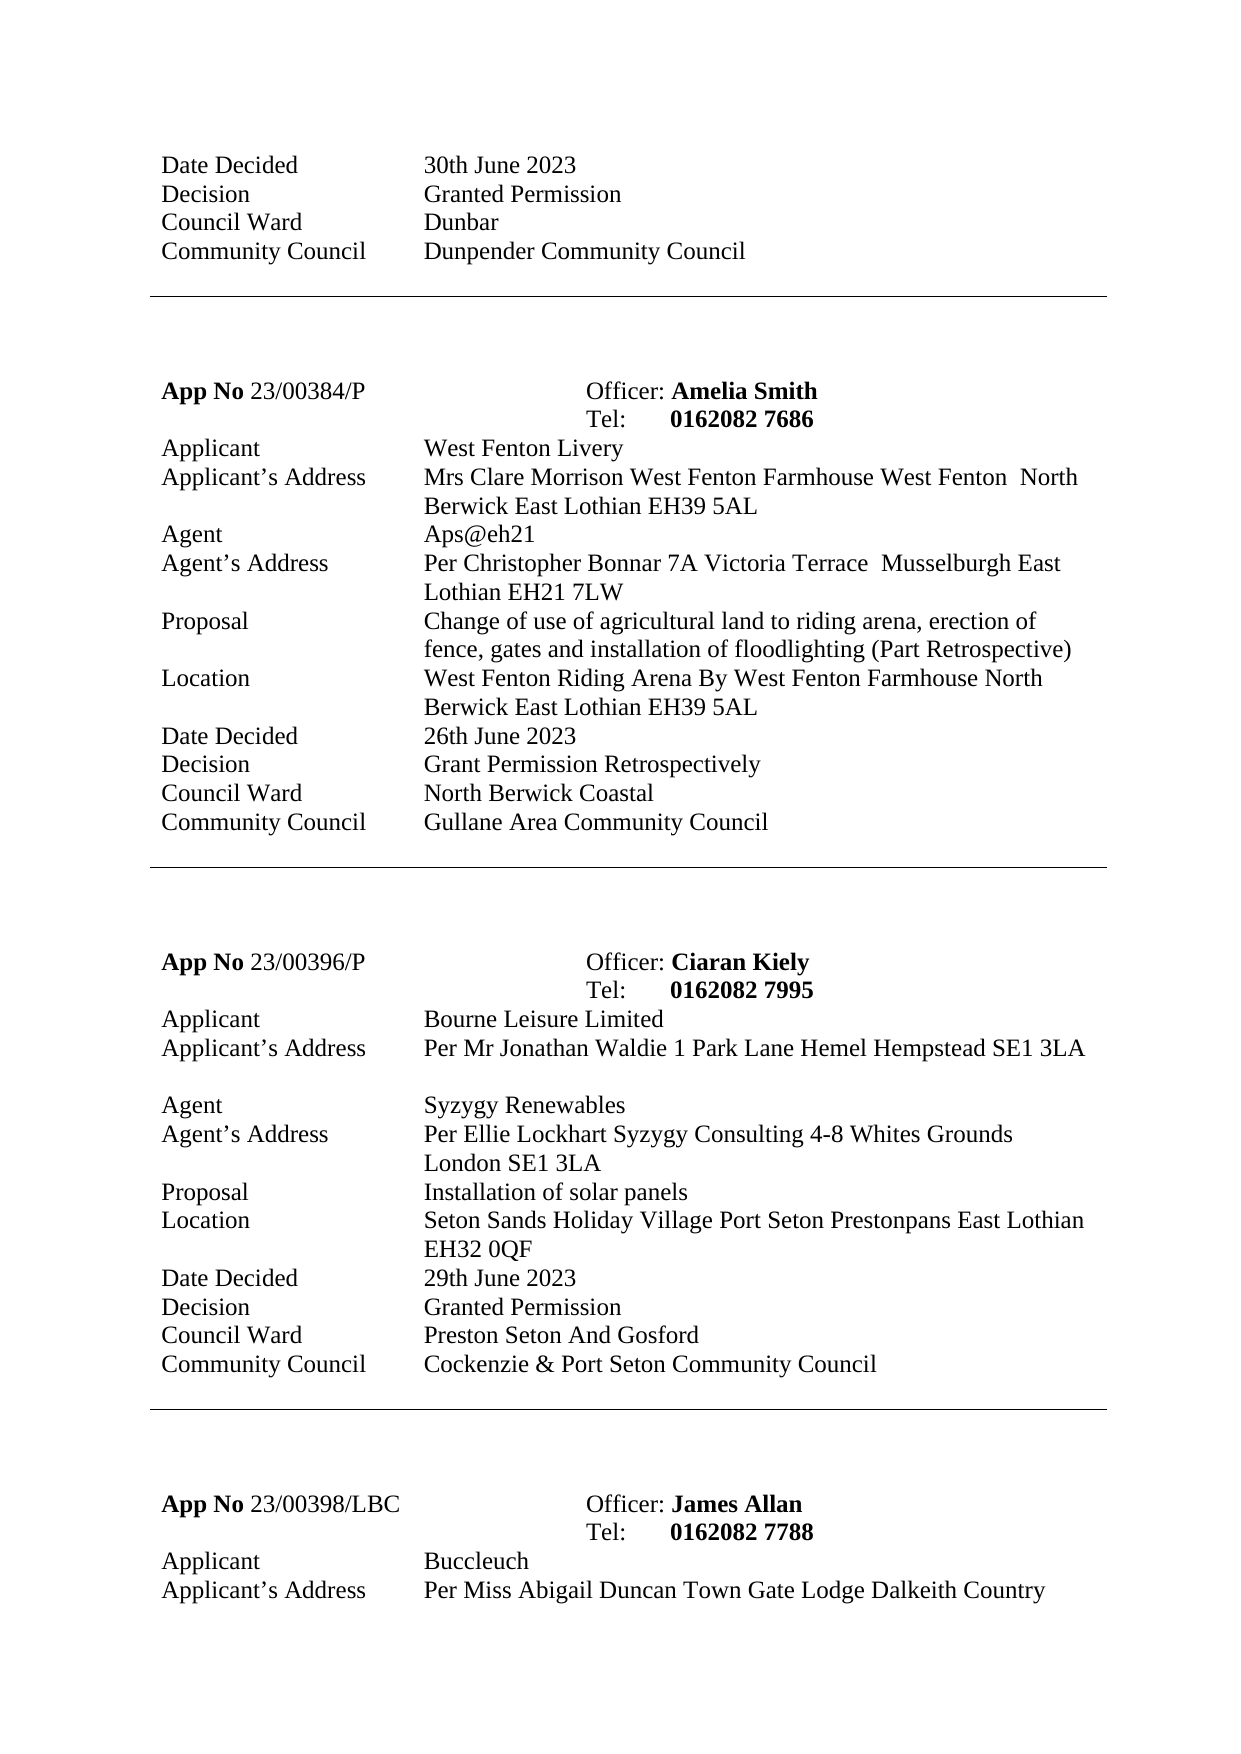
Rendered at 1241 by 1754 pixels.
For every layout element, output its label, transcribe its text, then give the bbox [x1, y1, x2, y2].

table_cell Aps@eh21 Per Christopher Bonnar 7A Victoria Terrace Musselburgh East Lothian EH21 7LW [412, 520, 1106, 606]
table_cell Decision [150, 179, 412, 207]
table_cell Grant Permission Retrospectively [412, 750, 1106, 778]
table_header Officer: James Allan Tel: 0162082 7788 [575, 1489, 1106, 1546]
table_cell Agent Agent’s Address [150, 520, 412, 606]
table_cell Seton Sands Holiday Village Port Seton Prestonpans East Lothian EH32 0QF [412, 1205, 1106, 1263]
table_cell Decision [150, 750, 412, 778]
table_cell Council Ward [150, 1320, 412, 1349]
table_cell Dunpender Community Council [412, 236, 1106, 265]
table_cell Council Ward [150, 778, 412, 807]
table_cell 26th June 2023 [412, 721, 1106, 749]
table_cell Date Decided [150, 721, 412, 749]
table_header App No 23/00398/LBC [150, 1489, 574, 1546]
table_cell Date Decided [150, 150, 412, 179]
table_cell Proposal [150, 1177, 412, 1205]
table_cell Bourne Leisure Limited Per Mr Jonathan Waldie 1 Park Lane Hemel Hempstead SE1 3LA [412, 1004, 1106, 1090]
table_cell Proposal [150, 606, 412, 663]
table_cell Location [150, 1205, 412, 1263]
table_header Officer: Amelia Smith Tel: 0162082 7686 [575, 376, 1106, 433]
table_cell Agent Agent’s Address [150, 1090, 412, 1177]
table_cell Gullane Area Community Council [412, 807, 1106, 836]
table_cell Syzygy Renewables Per Ellie Lockhart Syzygy Consulting 4-8 Whites Grounds London SE1 3LA [412, 1090, 1106, 1177]
table_header Officer: Ciaran Kiely Tel: 0162082 7995 [575, 947, 1106, 1004]
table_cell Community Council [150, 807, 412, 836]
table_cell 29th June 2023 [412, 1263, 1106, 1292]
table_header App No 23/00384/P [150, 376, 574, 433]
table_cell Cockenzie & Port Seton Community Council [412, 1349, 1106, 1378]
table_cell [150, 1546, 412, 1604]
table_cell Community Council [150, 1349, 412, 1378]
table_cell Council Ward [150, 208, 412, 236]
table_cell Decision [150, 1292, 412, 1320]
table_cell West Fenton Livery Mrs Clare Morrison West Fenton Farmhouse West Fenton North Berwick East Lothian EH39 5AL [412, 433, 1106, 519]
table_cell Applicant Applicant’s Address [150, 433, 412, 519]
table_cell Date Decided [150, 1263, 412, 1292]
table_cell Change of use of agricultural land to riding arena, erection of fence, gates and installation of floodlighting (Part Retrospective) [412, 606, 1106, 663]
table_cell Applicant Applicant’s Address [150, 1004, 412, 1090]
table_cell Preston Seton And Gosford [412, 1320, 1106, 1349]
table_cell Dunbar [412, 208, 1106, 236]
table_cell Location [150, 663, 412, 721]
table_cell Community Council [150, 236, 412, 265]
table_cell North Berwick Coastal [412, 778, 1106, 807]
table_cell Installation of solar panels [412, 1177, 1106, 1205]
table_cell West Fenton Riding Arena By West Fenton Farmhouse North Berwick East Lothian EH39 5AL [412, 663, 1106, 721]
table_cell Granted Permission [412, 1292, 1106, 1320]
table_cell 30th June 2023 [412, 150, 1106, 179]
table_cell Granted Permission [412, 179, 1106, 207]
table_header App No 23/00396/P [150, 947, 574, 1004]
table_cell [412, 1546, 1106, 1604]
